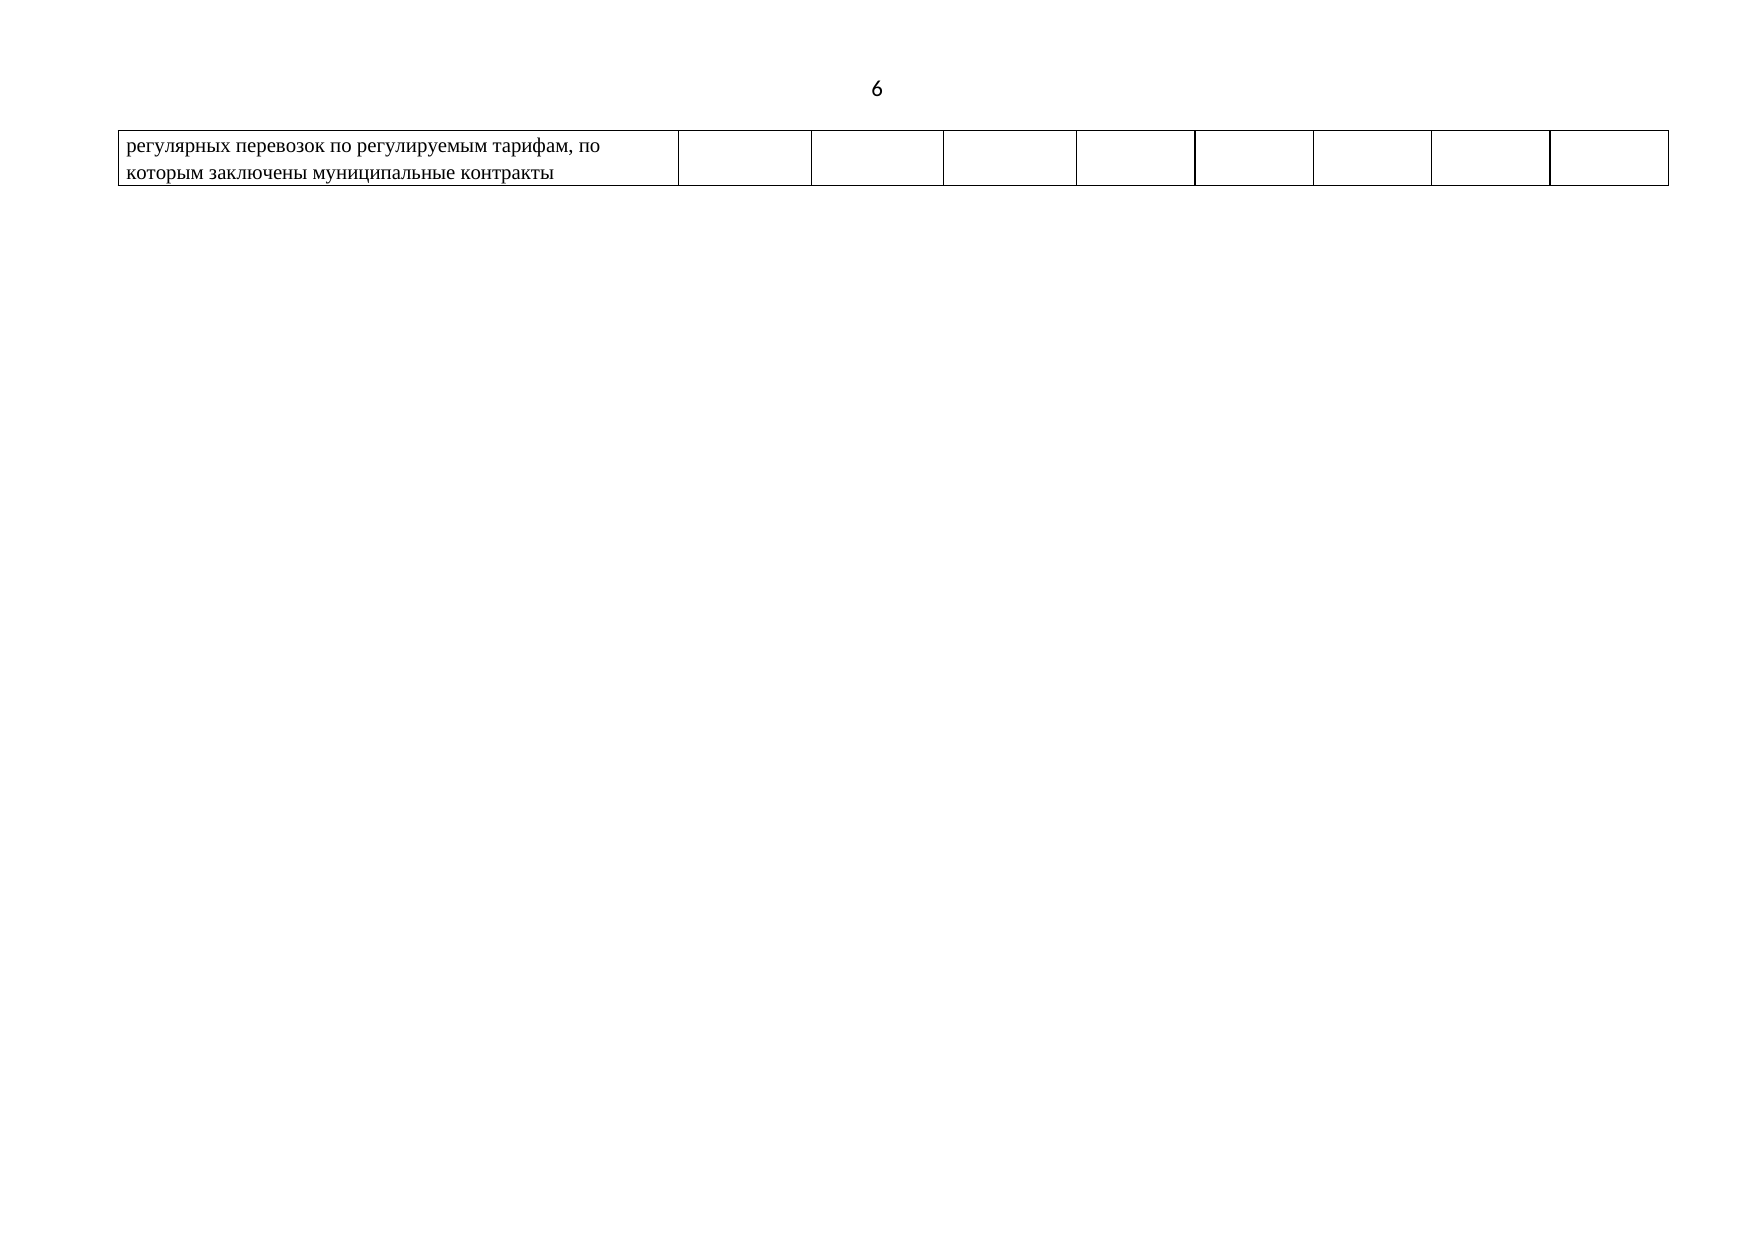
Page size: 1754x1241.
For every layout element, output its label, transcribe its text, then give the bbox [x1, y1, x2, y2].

table_cell - [812, 131, 943, 185]
table_cell 30 [1314, 131, 1431, 185]
table_cell 30 [1196, 131, 1313, 185]
table_cell - [944, 131, 1076, 185]
table_cell 4 [1077, 131, 1194, 185]
table_cell Единиц [679, 131, 811, 185]
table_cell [119, 131, 678, 185]
table_cell 30 [1551, 131, 1668, 185]
table_cell 30 [1432, 131, 1549, 185]
